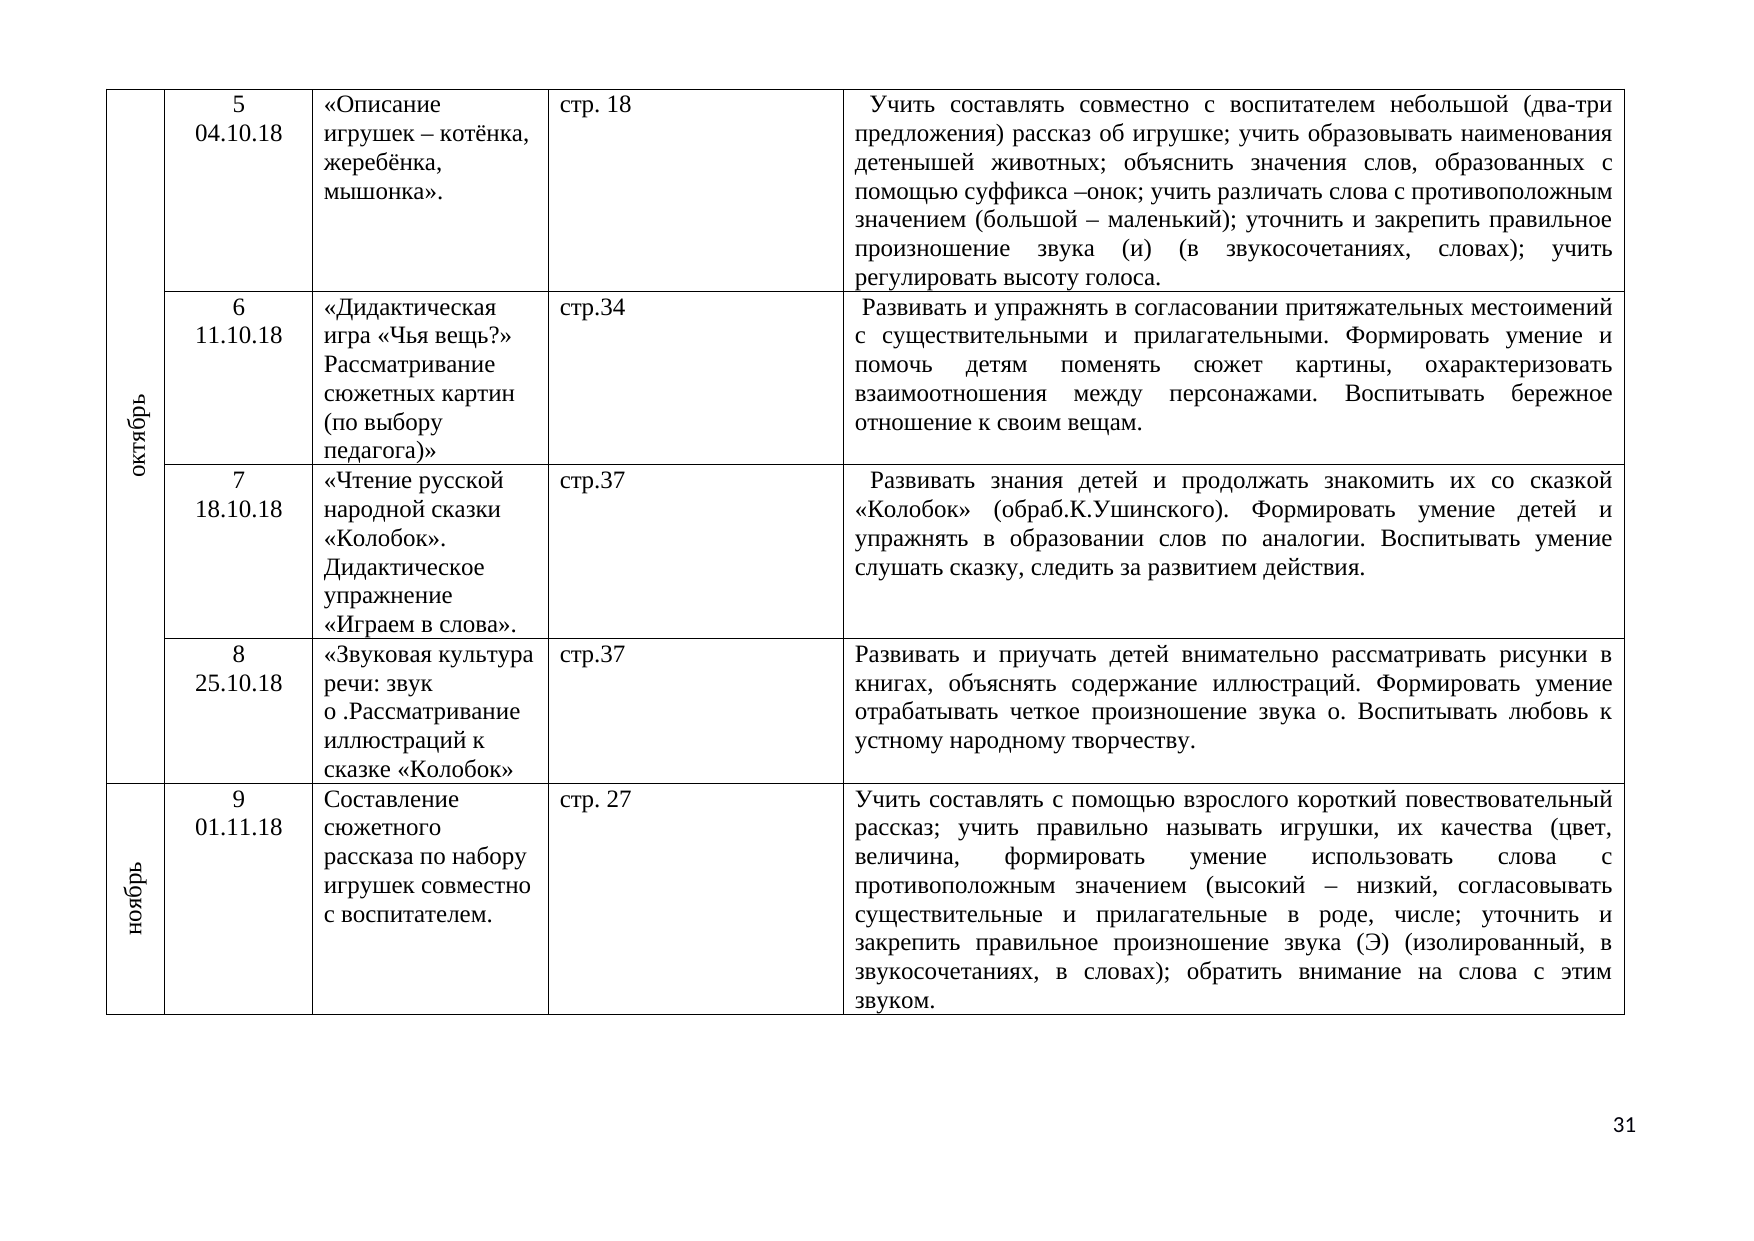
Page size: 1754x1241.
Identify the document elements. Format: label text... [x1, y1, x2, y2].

table_cell стр. 18 [549, 90, 843, 291]
table_cell 8 25.10.18 [165, 639, 312, 783]
table_cell Учить составлять совместно с воспитателем небольшой (два-три предложения) рассказ об игрушке; учить образовывать наименования детенышей животных; объяснить значения слов, образованных с помощью суффикса –онок; учить различать слова с противоположным значением (большой – маленький); уточнить и закрепить правильное произношение звука (и) (в звукосочетаниях, словах); учить регулировать высоту голоса. [844, 90, 1624, 291]
table_cell ноябрь [107, 784, 164, 1014]
table_cell Развивать знания детей и продолжать знакомить их со сказкой «Колобок» (обраб.К.Ушинского). Формировать умение детей и упражнять в образовании слов по аналогии. Воспитывать умение слушать сказку, следить за развитием действия. [844, 465, 1624, 638]
table_cell Развивать и упражнять в согласовании притяжательных местоимений с существительными и прилагательными. Формировать умение и помочь детям поменять сюжет картины, охарактеризовать взаимоотношения между персонажами. Воспитывать бережное отношение к своим вещам. [844, 292, 1624, 464]
table_cell «Описание игрушек – котёнка, жеребёнка, мышонка». [313, 90, 548, 291]
table_cell стр. 27 [549, 784, 843, 1014]
table_cell Учить составлять с помощью взрослого короткий повествовательный рассказ; учить правильно называть игрушки, их качества (цвет, величина, формировать умение использовать слова с противоположным значением (высокий – низкий, согласовывать существительные и прилагательные в роде, числе; уточнить и закрепить правильное произношение звука (Э) (изолированный, в звукосочетаниях, в словах); обратить внимание на слова с этим звуком. [844, 784, 1624, 1014]
table_cell «Звуковая культура речи: звук о .Рассматривание иллюстраций к сказке «Колобок» [313, 639, 548, 783]
table_cell «Дидактическая игра «Чья вещь?» Рассматривание сюжетных картин (по выбору педагога)» [313, 292, 548, 464]
table_cell «Чтение русской народной сказки «Колобок». Дидактическое упражнение «Играем в слова». [313, 465, 548, 638]
table_cell стр.34 [549, 292, 843, 464]
table_cell стр.37 [549, 465, 843, 638]
table_cell Составление сюжетного рассказа по набору игрушек совместно с воспитателем. [313, 784, 548, 1014]
table_cell 6 11.10.18 [165, 292, 312, 464]
table_cell октябрь [107, 90, 164, 783]
table_cell 7 18.10.18 [165, 465, 312, 638]
table_cell 9 01.11.18 [165, 784, 312, 1014]
table_cell стр.37 [549, 639, 843, 783]
table_cell 5 04.10.18 [165, 90, 312, 291]
table_cell Развивать и приучать детей внимательно рассматривать рисунки в книгах, объяснять содержание иллюстраций. Формировать умение отрабатывать четкое произношение звука о. Воспитывать любовь к устному народному творчеству. [844, 639, 1624, 783]
